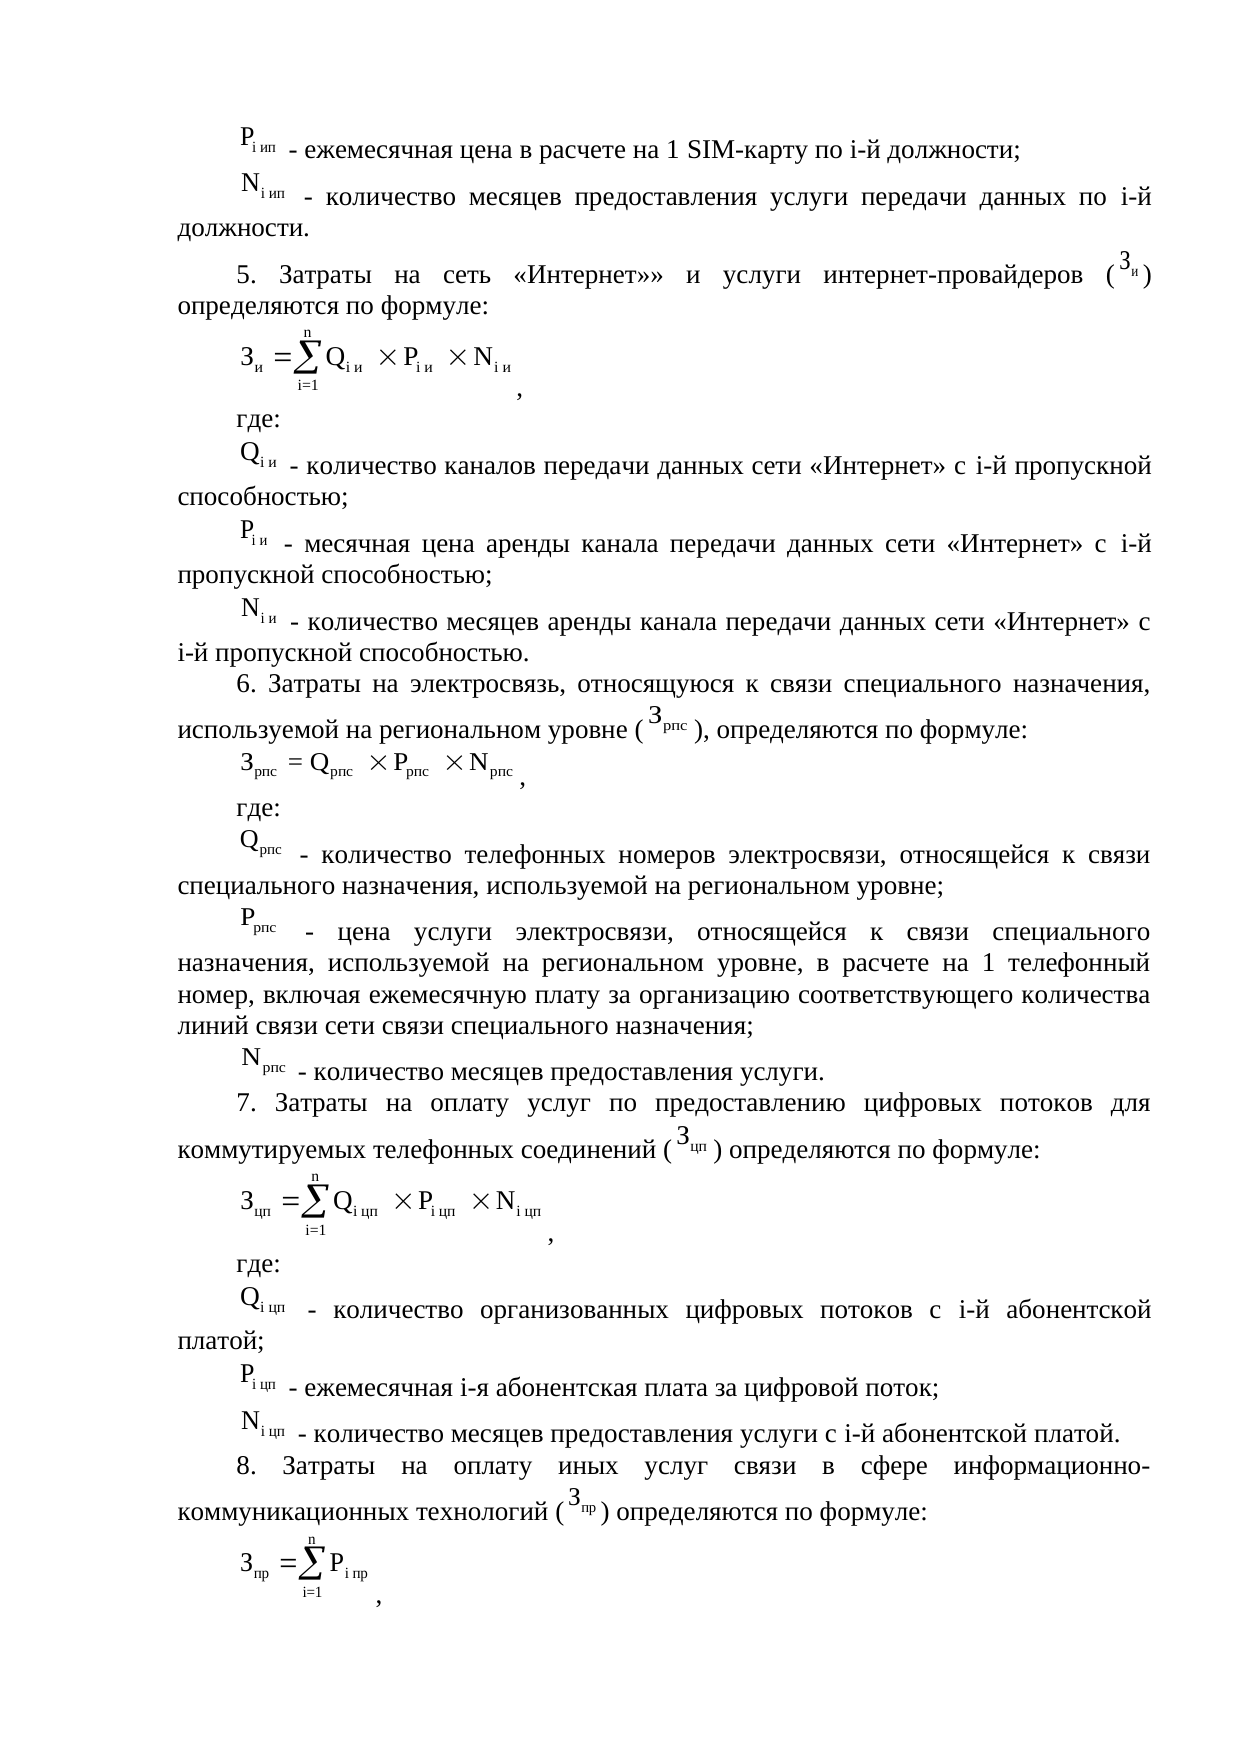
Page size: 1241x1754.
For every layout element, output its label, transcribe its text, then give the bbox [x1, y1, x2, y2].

text 5. Затраты на сеть «Интернет»» и услуги интернет-провайдеров () определяются по формуле: [177, 242, 1152, 320]
text 6. Затраты на электросвязь, относящуюся к связи специального назначения, используемой на региональном уровне (), определяются по формуле: [177, 667, 1152, 744]
text 8. Затраты на оплату иных услуг связи в сфере информационно-коммуникационных технологий () определяются по формуле: [177, 1449, 1152, 1526]
text - количество каналов передачи данных сети «Интернет» с i-й пропускной способностью; [177, 434, 1152, 511]
text , [177, 320, 1152, 403]
text , [177, 1164, 1152, 1247]
text - количество месяцев предоставления услуги с i-й абонентской платой. [177, 1402, 1152, 1449]
text - количество месяцев предоставления услуги. [177, 1040, 1152, 1087]
text где: [177, 791, 1152, 822]
text 7. Затраты на оплату услуг по предоставлению цифровых потоков для коммутируемых телефонных соединений () определяются по формуле: [177, 1087, 1152, 1164]
text - количество месяцев предоставления услуги передачи данных по i-й должности. [177, 165, 1152, 242]
text - цена услуги электросвязи, относящейся к связи специального назначения, используемой на региональном уровне, в расчете на 1 телефонный номер, включая ежемесячную плату за организацию соответствующего количества линий связи сети связи специального назначения; [177, 900, 1152, 1040]
text - количество телефонных номеров электросвязи, относящейся к связи специального назначения, используемой на региональном уровне; [177, 822, 1152, 900]
text - ежемесячная цена в расчете на 1 SIM-карту по i-й должности; [177, 118, 1152, 165]
text - ежемесячная i-я абонентская плата за цифровой поток; [177, 1356, 1152, 1402]
text - месячная цена аренды канала передачи данных сети «Интернет» с i-й пропускной способностью; [177, 511, 1152, 589]
text где: [177, 403, 1152, 434]
text , [177, 744, 1152, 791]
text - количество организованных цифровых потоков с i-й абонентской платой; [177, 1278, 1152, 1356]
text где: [177, 1247, 1152, 1278]
text - количество месяцев аренды канала передачи данных сети «Интернет» с i-й пропускной способностью. [177, 589, 1152, 667]
text , [177, 1526, 1152, 1609]
